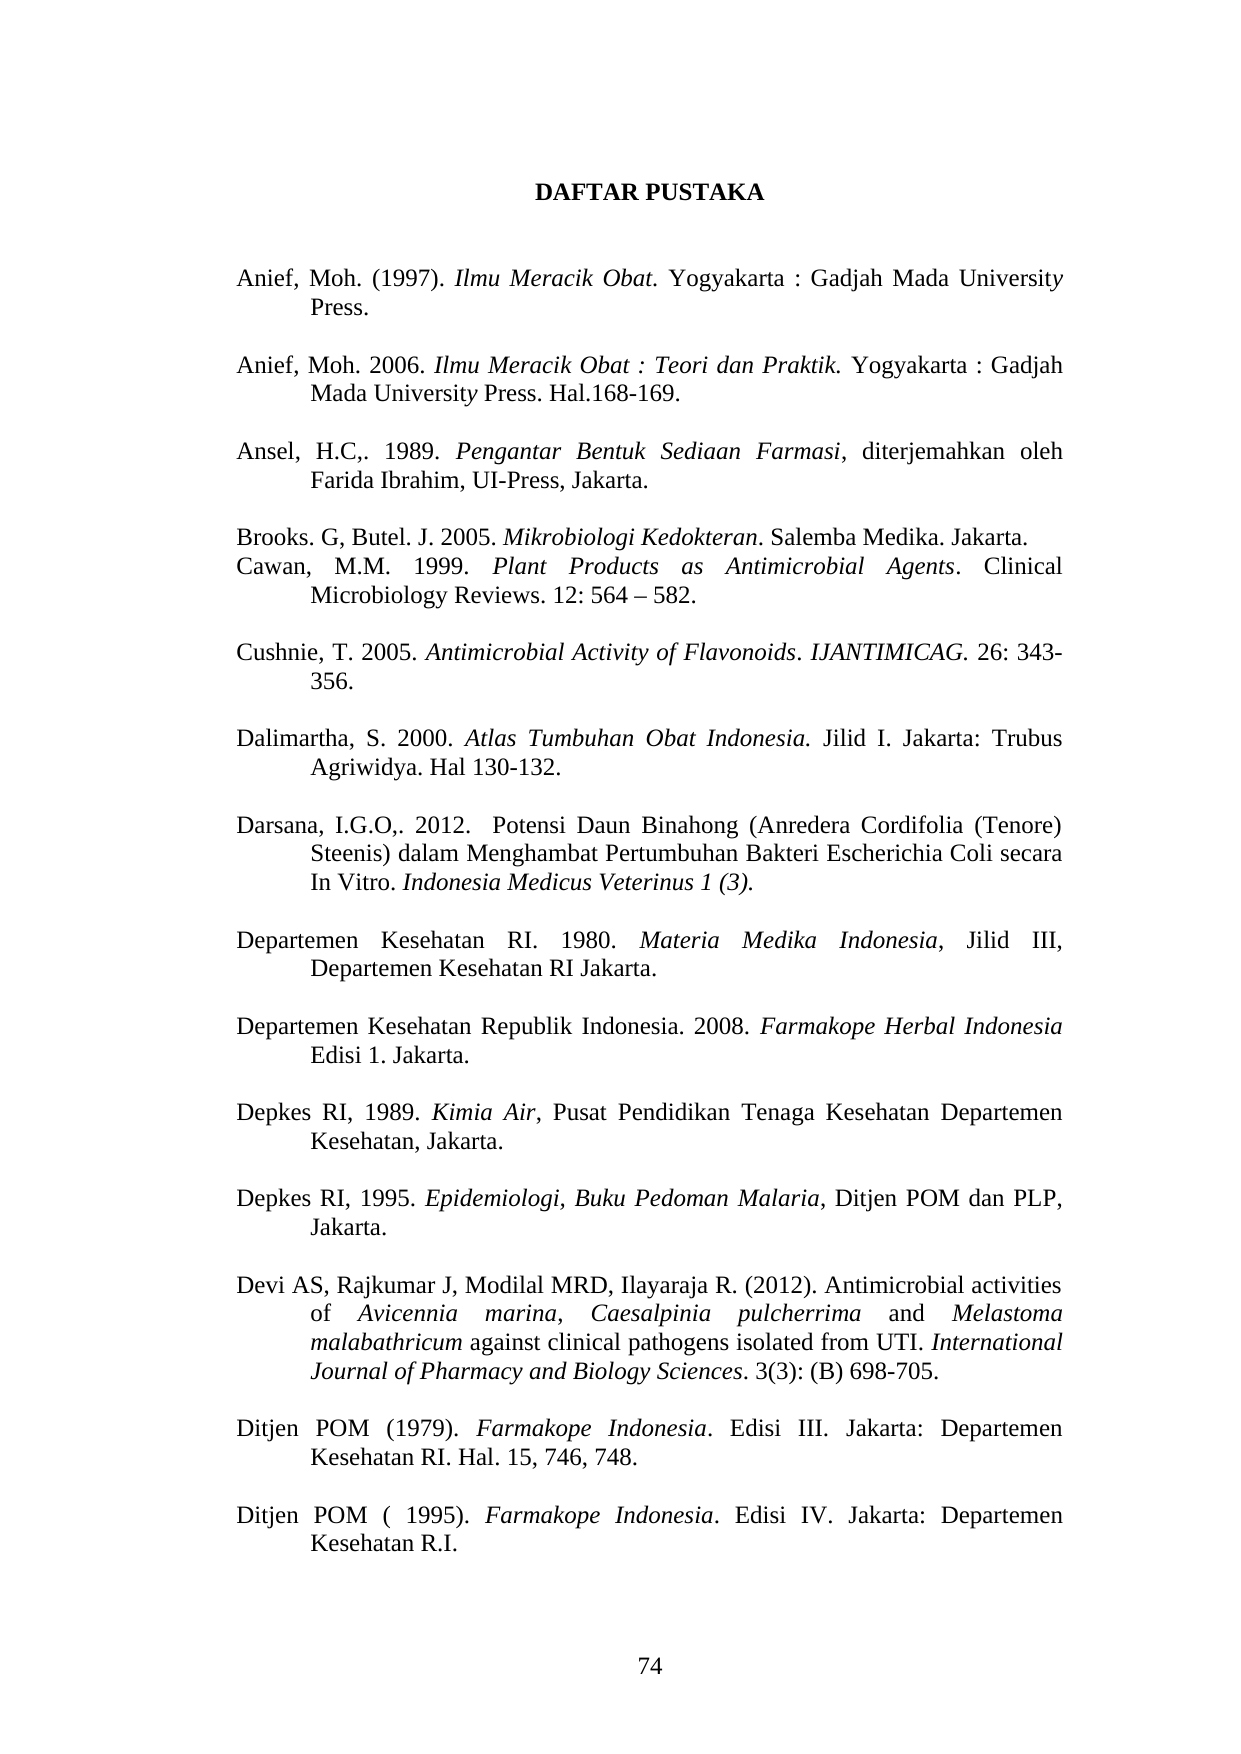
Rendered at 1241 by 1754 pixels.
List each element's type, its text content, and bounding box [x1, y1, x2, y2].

text Ditjen POM ( 1995). Farmakope Indonesia. Edisi IV. Jakarta: Departemen Kesehatan R.I. [236, 1500, 1063, 1557]
text Cawan, M.M. 1999. Plant Products as Antimicrobial Agents. Clinical Microbiology Reviews. 12: 564 – 582. [236, 551, 1063, 608]
text Cushnie, T. 2005. Antimicrobial Activity of Flavonoids. IJANTIMICAG. 26: 343-356. [236, 637, 1063, 695]
text Depkes RI, 1995. Epidemiologi, Buku Pedoman Malaria, Ditjen POM dan PLP, Jakarta. [236, 1183, 1063, 1241]
text Ditjen POM (1979). Farmakope Indonesia. Edisi III. Jakarta: Departemen Kesehatan RI. Hal. 15, 746, 748. [236, 1413, 1063, 1471]
text Departemen Kesehatan RI. 1980. Materia Medika Indonesia, Jilid III, Departemen Kesehatan RI Jakarta. [236, 925, 1063, 982]
text Devi AS, Rajkumar J, Modilal MRD, Ilayaraja R. (2012). Antimicrobial activities of Avicennia marina, Caesalpinia pulcherrima and Melastoma malabathricum against clinical pathogens isolated from UTI. International Journal of Pharmacy and Biology Sciences. 3(3): (B) 698-705. [236, 1270, 1063, 1385]
text Ansel, H.C,. 1989. Pengantar Bentuk Sediaan Farmasi, diterjemahkan oleh Farida Ibrahim, UI-Press, Jakarta. [236, 436, 1063, 493]
text Darsana, I.G.O,. 2012. Potensi Daun Binahong (Anredera Cordifolia (Tenore) Steenis) dalam Menghambat Pertumbuhan Bakteri Escherichia Coli secara In Vitro. Indonesia Medicus Veterinus 1 (3). [236, 810, 1063, 896]
text Departemen Kesehatan Republik Indonesia. 2008. Farmakope Herbal Indonesia Edisi 1. Jakarta. [236, 1011, 1063, 1068]
text Depkes RI, 1989. Kimia Air, Pusat Pendidikan Tenaga Kesehatan Departemen Kesehatan, Jakarta. [236, 1097, 1063, 1155]
text Dalimartha, S. 2000. Atlas Tumbuhan Obat Indonesia. Jilid I. Jakarta: Trubus Agriwidya. Hal 130-132. [236, 723, 1063, 781]
text Anief, Moh. 2006. Ilmu Meracik Obat : Teori dan Praktik. Yogyakarta : Gadjah Mada University Press. Hal.168-169. [236, 350, 1063, 407]
text Anief, Moh. (1997). Ilmu Meracik Obat. Yogyakarta : Gadjah Mada University Press. [236, 263, 1063, 321]
text DAFTAR PUSTAKA [236, 177, 1063, 206]
text Brooks. G, Butel. J. 2005. Mikrobiologi Kedokteran. Salemba Medika. Jakarta. [236, 522, 1063, 551]
